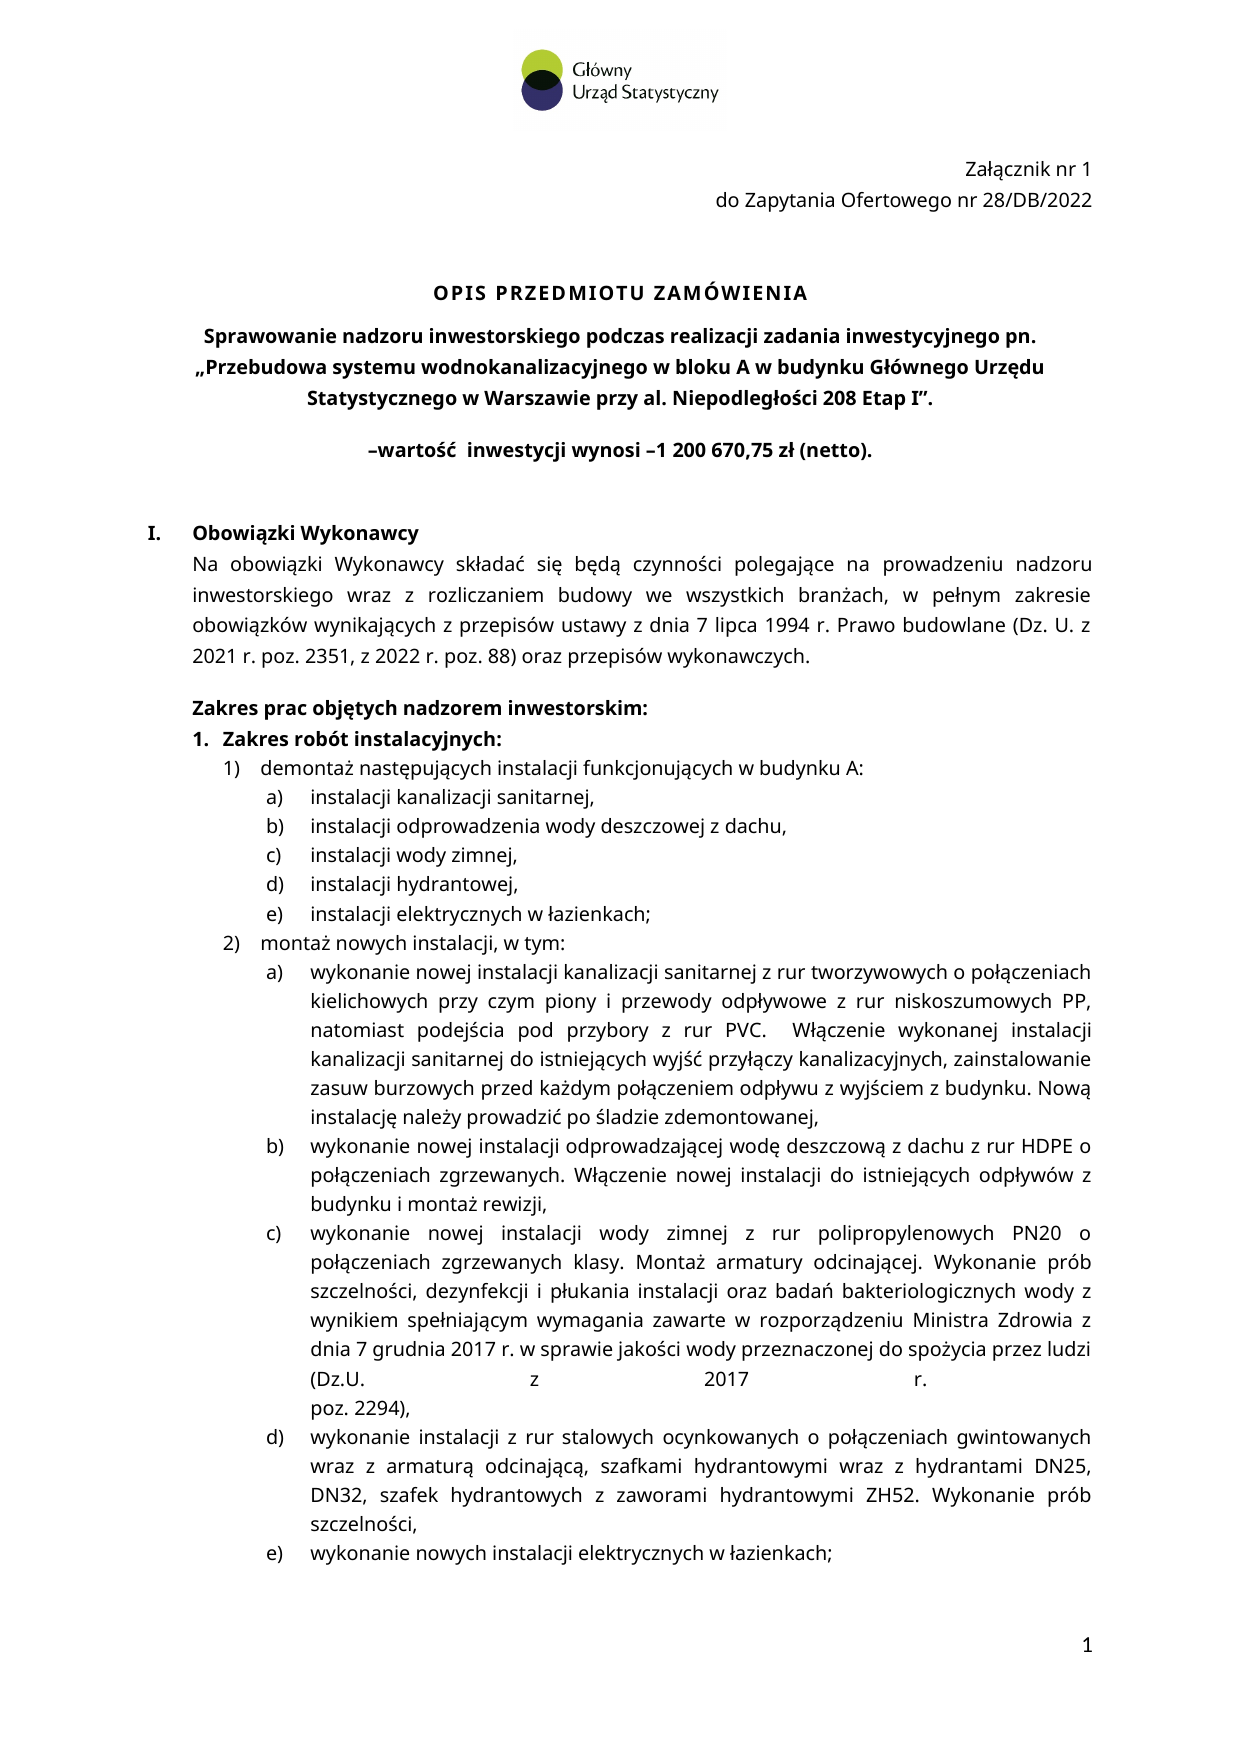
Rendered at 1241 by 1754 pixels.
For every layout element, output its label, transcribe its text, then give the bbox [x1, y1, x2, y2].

list wykonanie nowej instalacji kanalizacji sanitarnej z rur tworzywowych o połączeniach kielichowych przy czym piony i przewody odpływowe z rur niskoszumowych PP, natomiast podejścia pod przybory z rur PVC. Włączenie wykonanej instalacji kanalizacji sanitarnej do istniejących wyjść przyłączy kanalizacyjnych, zainstalowanie zasuw burzowych przed każdym połączeniem odpływu z wyjściem z budynku. Nową instalację należy prowadzić po śladzie zdemontowanej, [266, 958, 1092, 1130]
list wykonanie instalacji z rur stalowych ocynkowanych o połączeniach gwintowanych wraz z armaturą odcinającą, szafkami hydrantowymi wraz z hydrantami DN25, DN32, szafek hydrantowych z zaworami hydrantowymi ZH52. Wykonanie prób szczelności, [266, 1423, 1092, 1537]
text Sprawowanie nadzoru inwestorskiego podczas realizacji zadania inwestycyjnego pn. „Przebudowa systemu wodnokanalizacyjnego w bloku A w budynku Głównego Urzędu Statystycznego w Warszawie przy al. Niepodległości 208 Etap I”. [148, 323, 1092, 411]
list demontaż następujących instalacji funkcjonujących w budynku A: [223, 754, 1092, 781]
list instalacji kanalizacji sanitarnej, [266, 783, 1092, 811]
list Zakres robót instalacyjnych: [192, 725, 1092, 752]
list montaż nowych instalacji, w tym: [223, 929, 1092, 956]
list wykonanie nowych instalacji elektrycznych w łazienkach; [266, 1539, 1092, 1566]
list OPIS PRZEDMIOTU ZAMÓWIENIA [148, 279, 1092, 306]
list wykonanie nowej instalacji wody zimnej z rur polipropylenowych PN20 o połączeniach zgrzewanych klasy. Montaż armatury odcinającej. Wykonanie prób szczelności, dezynfekcji i płukania instalacji oraz badań bakteriologicznych wody z wynikiem spełniającym wymagania zawarte w rozporządzeniu Ministra Zdrowia z dnia 7 grudnia 2017 r. w sprawie jakości wody przeznaczonej do spożycia przez ludzi (Dz.U. z 2017 r. poz. 2294), [266, 1219, 1092, 1421]
list Załącznik nr 1 [148, 155, 1092, 182]
text –wartość inwestycji wynosi –1 200 670,75 zł (netto). [148, 436, 1092, 463]
list do Zapytania Ofertowego nr 28/DB/2022 [148, 186, 1092, 213]
list instalacji wody zimnej, [266, 842, 1092, 869]
list Obowiązki Wykonawcy [148, 519, 1092, 546]
list instalacji elektrycznych w łazienkach; [266, 900, 1092, 927]
picture [512, 29, 728, 131]
list instalacji odprowadzenia wody deszczowej z dachu, [266, 813, 1092, 839]
text Zakres prac objętych nadzorem inwestorskim: [148, 694, 1092, 721]
text Na obowiązki Wykonawcy składać się będą czynności polegające na prowadzeniu nadzoru inwestorskiego wraz z rozliczaniem budowy we wszystkich branżach, w pełnym zakresie obowiązków wynikających z przepisów ustawy z dnia 7 lipca 1994 r. Prawo budowlane (Dz. U. z 2021 r. poz. 2351, z 2022 r. poz. 88) oraz przepisów wykonawczych. [192, 550, 1092, 670]
list wykonanie nowej instalacji odprowadzającej wodę deszczową z dachu z rur HDPE o połączeniach zgrzewanych. Włączenie nowej instalacji do istniejących odpływów z budynku i montaż rewizji, [266, 1132, 1092, 1217]
list instalacji hydrantowej, [266, 871, 1092, 898]
